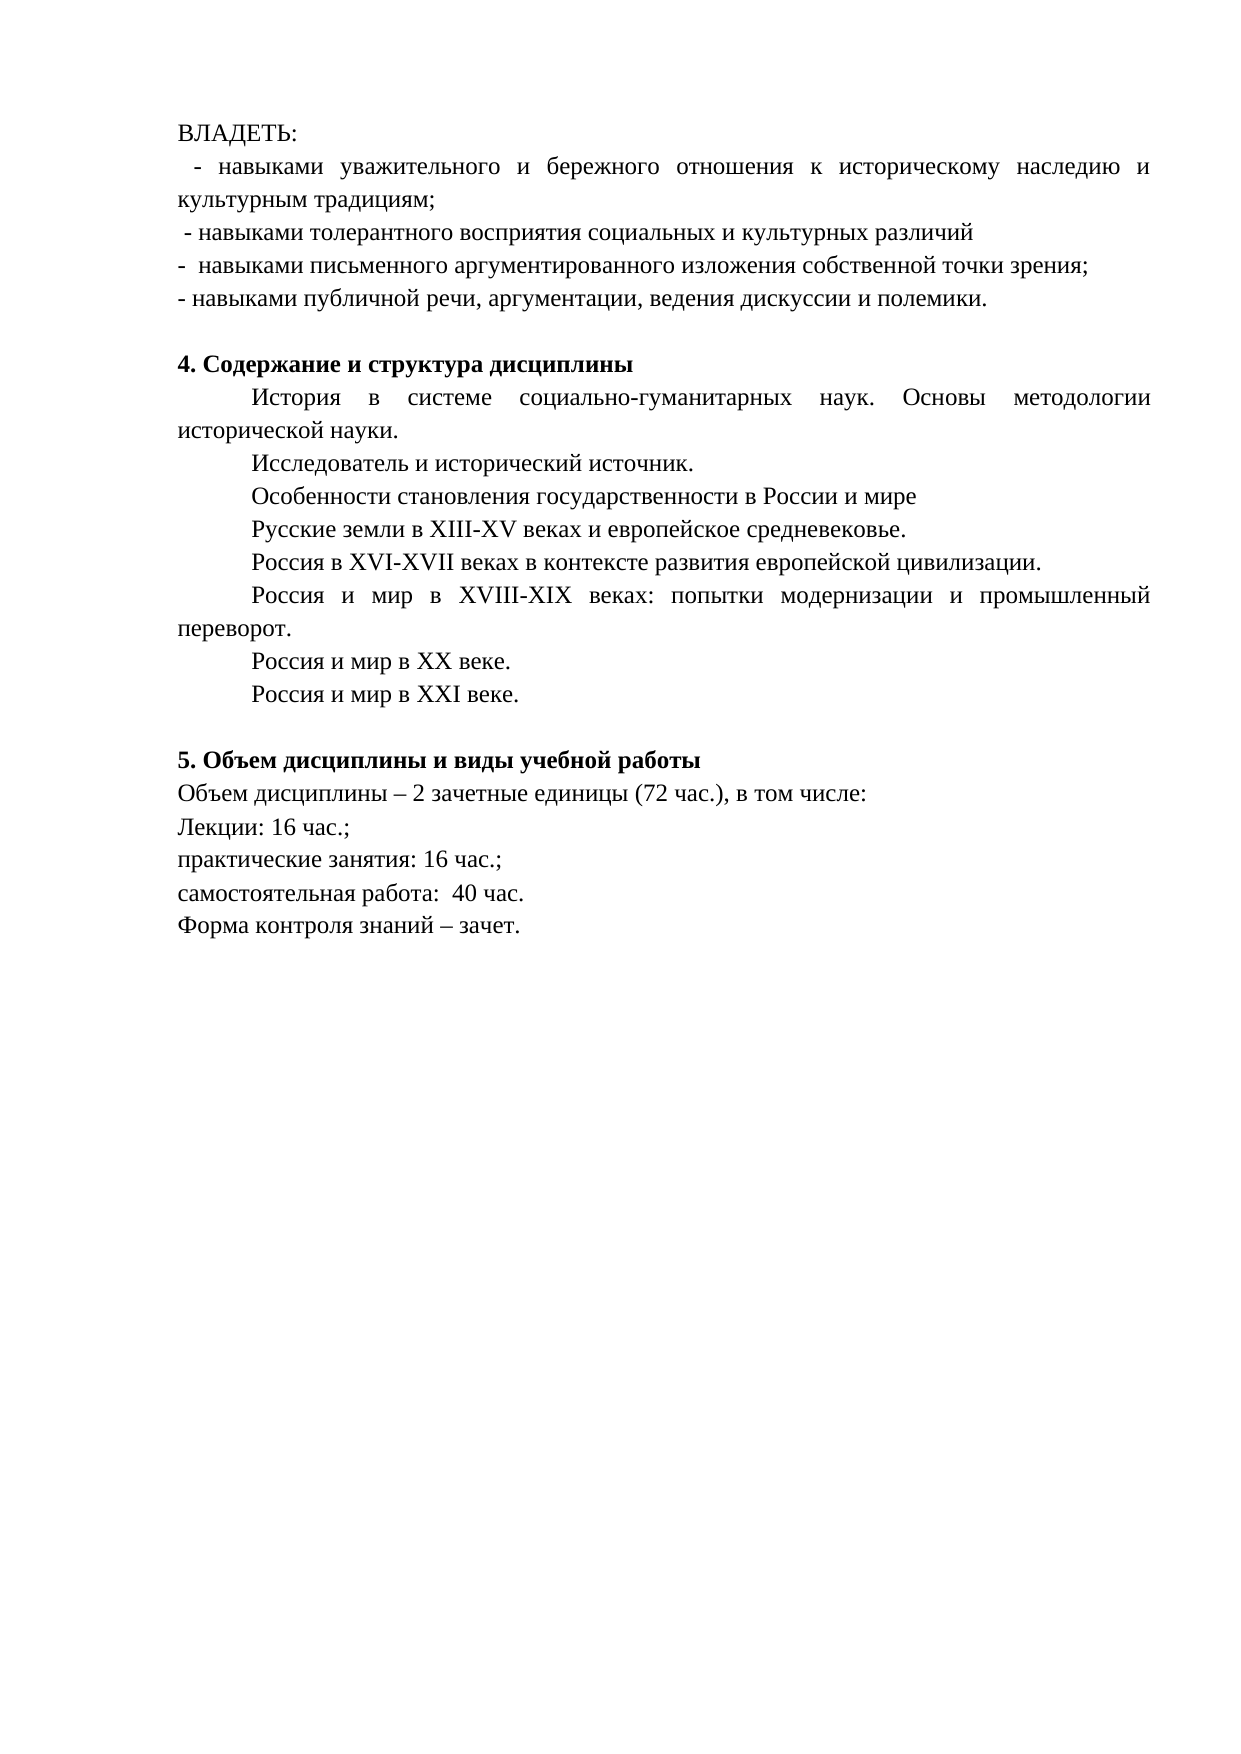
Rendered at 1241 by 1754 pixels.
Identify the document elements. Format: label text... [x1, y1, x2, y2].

text практические занятия: 16 час.; [177, 844, 1152, 873]
text Россия и мир в XXI веке. [177, 679, 1152, 708]
text Россия в XVI-XVII веках в контексте развития европейской цивилизации. [177, 547, 1152, 576]
text Лекции: 16 час.; [177, 812, 1152, 840]
text 4. Содержание и структура дисциплины [177, 349, 1152, 378]
text Россия и мир в XVIII-XIX веках: попытки модернизации и промышленный переворот. [177, 580, 1152, 642]
text Россия и мир в XX веке. [177, 646, 1152, 675]
text Объем дисциплины – 2 зачетные единицы (72 час.), в том числе: [177, 778, 1152, 807]
text - навыками публичной речи, аргументации, ведения дискуссии и полемики. [177, 283, 1152, 312]
text 5. Объем дисциплины и виды учебной работы [177, 746, 1152, 774]
text - навыками уважительного и бережного отношения к историческому наследию и культурным традициям; [177, 151, 1152, 213]
text Русские земли в XIII-XV веках и европейское средневековье. [177, 514, 1152, 543]
text История в системе социально-гуманитарных наук. Основы методологии исторической науки. [177, 382, 1152, 444]
text - навыками толерантного восприятия социальных и культурных различий [177, 217, 1152, 246]
text Исследователь и исторический источник. [177, 448, 1152, 477]
text Форма контроля знаний – зачет. [177, 911, 1152, 939]
text самостоятельная работа: 40 час. [177, 878, 1152, 906]
text - навыками письменного аргументированного изложения собственной точки зрения; [177, 250, 1152, 279]
text ВЛАДЕТЬ: [177, 118, 1152, 147]
text Особенности становления государственности в России и мире [177, 481, 1152, 510]
